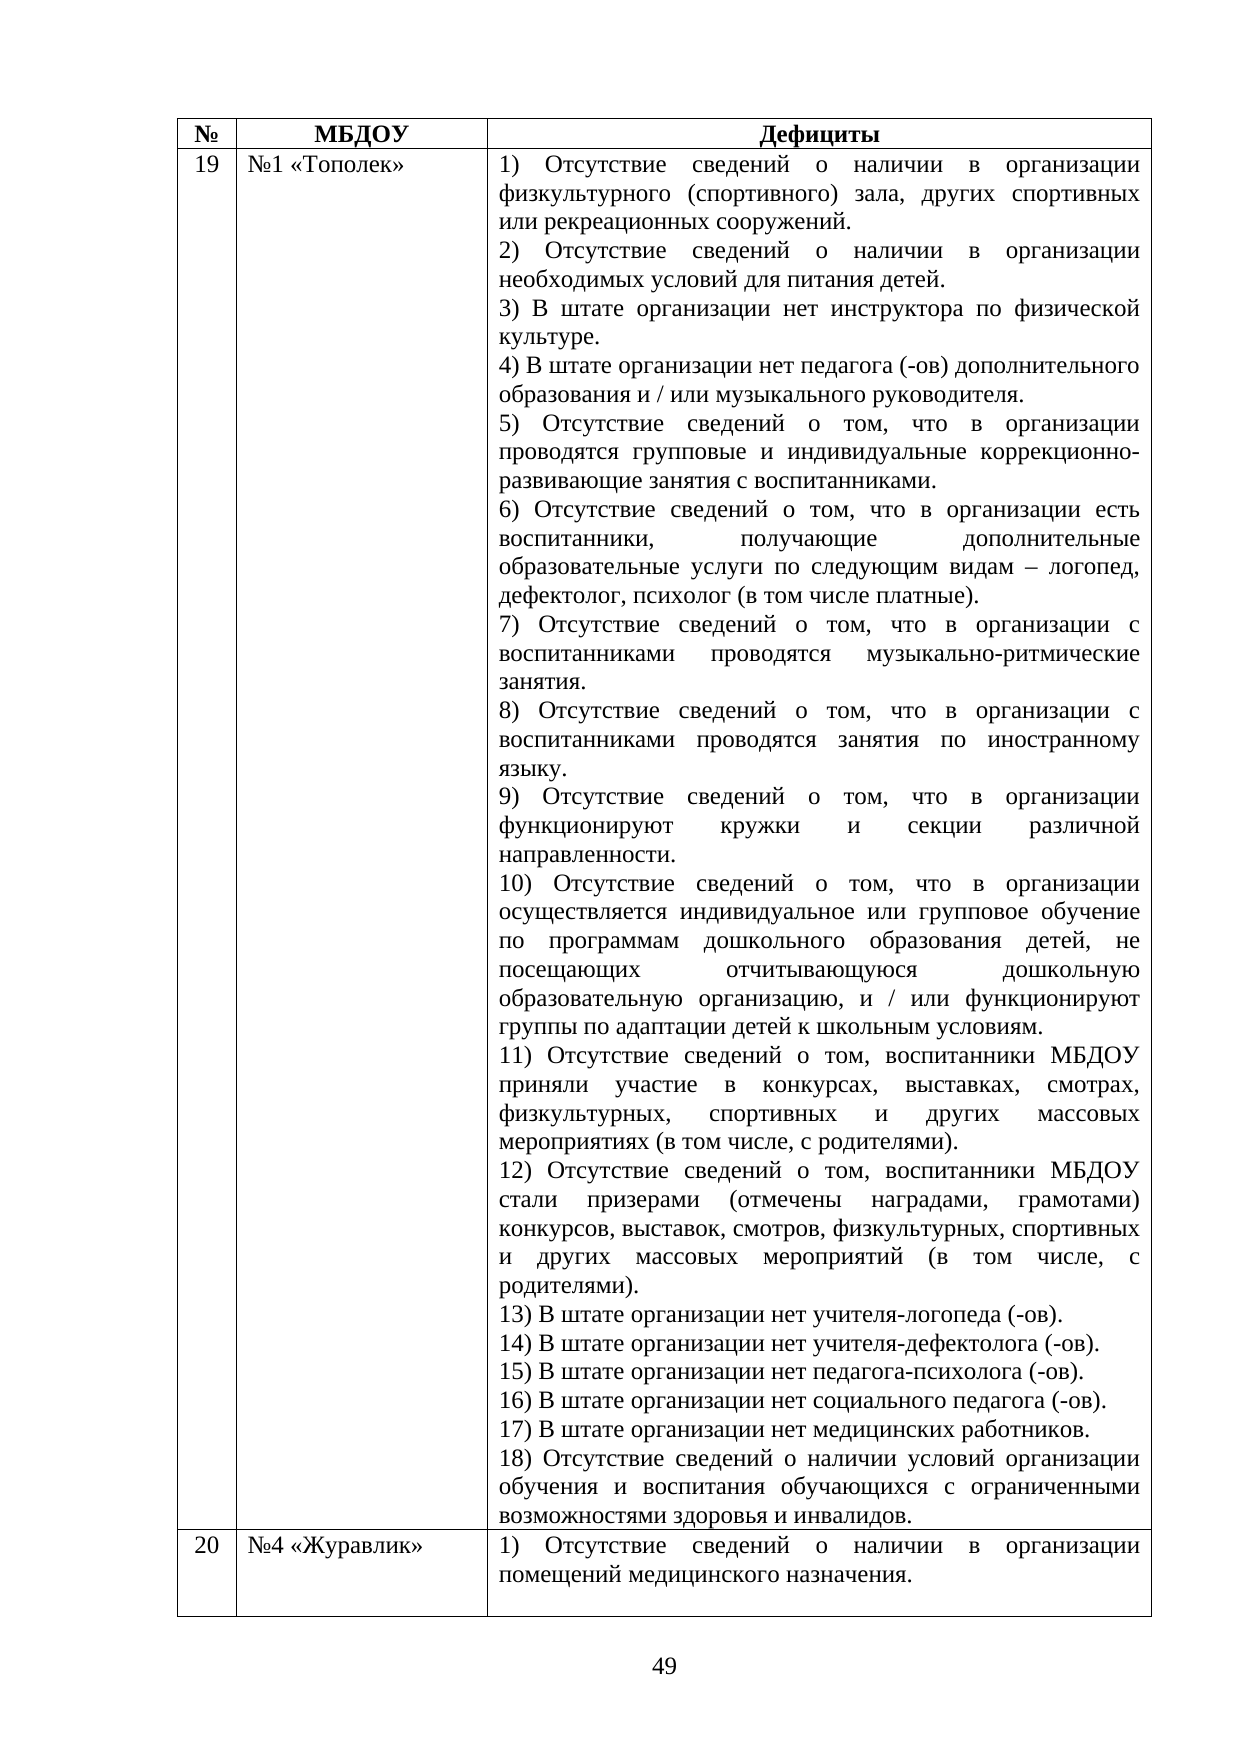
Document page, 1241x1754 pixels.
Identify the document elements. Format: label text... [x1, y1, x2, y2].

table_cell 20 [178, 1530, 236, 1616]
table_cell №4 «Журавлик» [237, 1530, 487, 1616]
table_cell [488, 1530, 1151, 1616]
table_header МБДОУ [237, 119, 487, 148]
table_cell 1) Отсутствие сведений о наличии в организации физкультурного (спортивного) зала, других спортивных или рекреационных сооружений. 2) Отсутствие сведений о наличии в организации необходимых условий для питания детей. 3) В штате организации нет инструктора по физической культуре. 4) В штате организации нет педагога (-ов) дополнительного образования и / или музыкального руководителя. 5) Отсутствие сведений о том, что в организации проводятся групповые и индивидуальные коррекционно-развивающие занятия с воспитанниками. 6) Отсутствие сведений о том, что в организации есть воспитанники, получающие дополнительные образовательные услуги по следующим видам – логопед, дефектолог, психолог (в том числе платные). 7) Отсутствие сведений о том, что в организации с воспитанниками проводятся музыкально-ритмические занятия. 8) Отсутствие сведений о том, что в организации с воспитанниками проводятся занятия по иностранному языку. 9) Отсутствие сведений о том, что в организации функционируют кружки и секции различной направленности. 10) Отсутствие сведений о том, что в организации осуществляется индивидуальное или групповое обучение по программам дошкольного образования детей, не посещающих отчитывающуюся дошкольную образовательную организацию, и / или функционируют группы по адаптации детей к школьным условиям. 11) Отсутствие сведений о том, воспитанники МБДОУ приняли участие в конкурсах, выставках, смотрах, физкультурных, спортивных и других массовых мероприятиях (в том числе, с родителями). 12) Отсутствие сведений о том, воспитанники МБДОУ стали призерами (отмечены наградами, грамотами) конкурсов, выставок, смотров, физкультурных, спортивных и других массовых мероприятий (в том числе, с родителями). 13) В штате организации нет учителя-логопеда (-ов). 14) В штате организации нет учителя-дефектолога (-ов). 15) В штате организации нет педагога-психолога (-ов). 16) В штате организации нет социального педагога (-ов). 17) В штате организации нет медицинских работников. 18) Отсутствие сведений о наличии условий организации обучения и воспитания обучающихся с ограниченными возможностями здоровья и инвалидов. [488, 149, 1151, 1529]
table_header № [178, 119, 236, 148]
table_header Дефициты [488, 119, 1151, 148]
table_cell №1 «Тополек» [237, 149, 487, 1529]
table_cell 19 [178, 149, 236, 1529]
